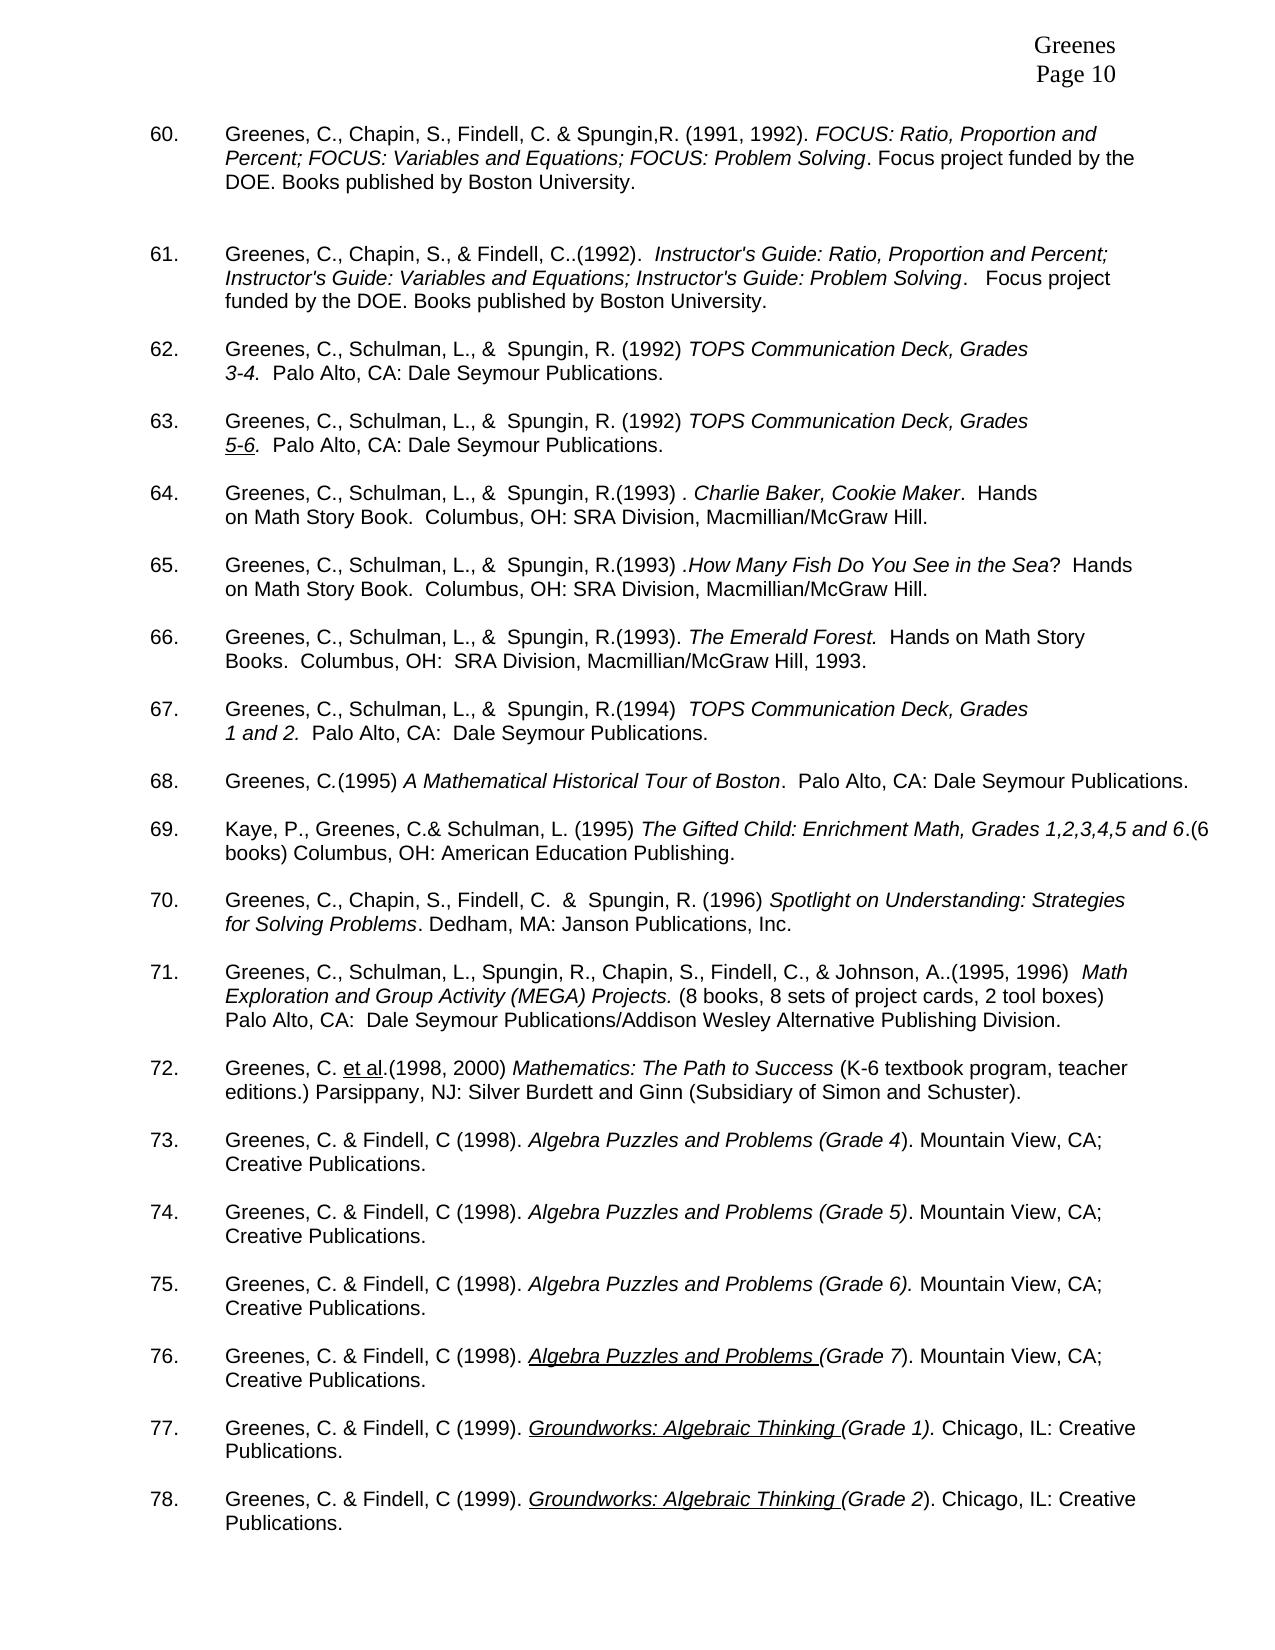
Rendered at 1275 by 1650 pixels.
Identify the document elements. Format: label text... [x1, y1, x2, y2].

text 65. Greenes, C., Schulman, L., & Spungin, R.(1993) .How Many Fish Do You See in the Sea? Hands on Math Story Book. Columbus, OH: SRA Division, Macmillian/McGraw Hill. [150, 553, 1153, 601]
text 1 and 2. Palo Alto, CA: Dale Seymour Publications. [150, 721, 1247, 744]
text 67. Greenes, C., Schulman, L., & Spungin, R.(1994) TOPS Communication Deck, Grades [150, 697, 1247, 721]
text 63. Greenes, C., Schulman, L., & Spungin, R. (1992) TOPS Communication Deck, Grades [150, 409, 1153, 433]
text 74. Greenes, C. & Findell, C (1998). Algebra Puzzles and Problems (Grade 5). Mountain View, CA; Creative Publications. [150, 1200, 1153, 1248]
text 5-6. Palo Alto, CA: Dale Seymour Publications. [150, 433, 1153, 457]
text 70. Greenes, C., Chapin, S., Findell, C. & Spungin, R. (1996) Spotlight on Understanding: Strategies for Solving Problems. Dedham, MA: Janson Publications, Inc. [150, 888, 1153, 936]
text 68. Greenes, C.(1995) A Mathematical Historical Tour of Boston. Palo Alto, CA: Dale Seymour Publications. [150, 768, 1247, 792]
text 62. Greenes, C., Schulman, L., & Spungin, R. (1992) TOPS Communication Deck, Grades [150, 337, 1153, 361]
text 66. Greenes, C., Schulman, L., & Spungin, R.(1993). The Emerald Forest. Hands on Math Story Books. Columbus, : SRA Division, Macmillian/McGraw Hill, 1993. [150, 625, 1153, 673]
text 73. Greenes, C. & Findell, C (1998). Algebra Puzzles and Problems (Grade 4). Mountain View, CA; Creative Publications. [150, 1128, 1153, 1176]
text 75. Greenes, C. & Findell, C (1998). Algebra Puzzles and Problems (Grade 6). Mountain View, CA; Creative Publications. [150, 1272, 1153, 1319]
text on Math Story Book. Columbus, OH: SRA Division, Macmillian/McGraw Hill. [150, 505, 1153, 529]
text 3-4. Palo Alto, CA: Dale Seymour Publications. [150, 361, 1153, 385]
text 76. Greenes, C. & Findell, C (1998). Algebra Puzzles and Problems (Grade 7). Mountain View, CA; Creative Publications. [150, 1343, 1153, 1391]
text 61. Greenes, C., Chapin, S., & Findell, C..(1992). Instructor's Guide: Ratio, Proportion and Percent; Instructor's Guide: Variables and Equations; Instructor's Guide: Problem Solving. Focus project funded by the DOE. Books published by Boston University. [150, 241, 1153, 313]
text 64. Greenes, C., Schulman, L., & Spungin, R.(1993) . Charlie Baker, Cookie Maker. Hands [150, 481, 1153, 505]
text 72. Greenes, C. et al.(1998, 2000) Mathematics: The Path to Success (K-6 textbook program, teacher editions.) Parsippany, NJ: Silver Burdett and Ginn (Subsidiary of Simon and Schuster). [150, 1056, 1153, 1104]
text 69. Kaye, P., Greenes, C.& Schulman, L. (1995) The Gifted Child: Enrichment Math, Grades 1,2,3,4,5 and 6.(6 books) Columbus, OH: American Education Publishing. [150, 816, 1247, 864]
text 60. Greenes, C., Chapin, S., Findell, C. & Spungin,R. (1991, 1992). FOCUS: Ratio, Proportion and Percent; FOCUS: Variables and Equations; FOCUS: Problem Solving. Focus project funded by the DOE. Books published by Boston University. [150, 122, 1153, 193]
text 78. Greenes, C. & Findell, C (1999). Groundworks: Algebraic Thinking (Grade 2). Chicago, IL: Creative Publications. [150, 1487, 1153, 1535]
text 71. Greenes, C., Schulman, L., Spungin, R., Chapin, S., Findell, C., & Johnson, A..(1995, 1996) Math Exploration and Group Activity (MEGA) Projects. (8 books, 8 sets of project cards, 2 tool boxes) Palo Alto, CA: Dale Seymour Publications/Addison Wesley Alternative Publishing Division. [150, 960, 1153, 1032]
text 77. Greenes, C. & Findell, C (1999). Groundworks: Algebraic Thinking (Grade 1). Chicago, IL: Creative Publications. [150, 1415, 1153, 1463]
